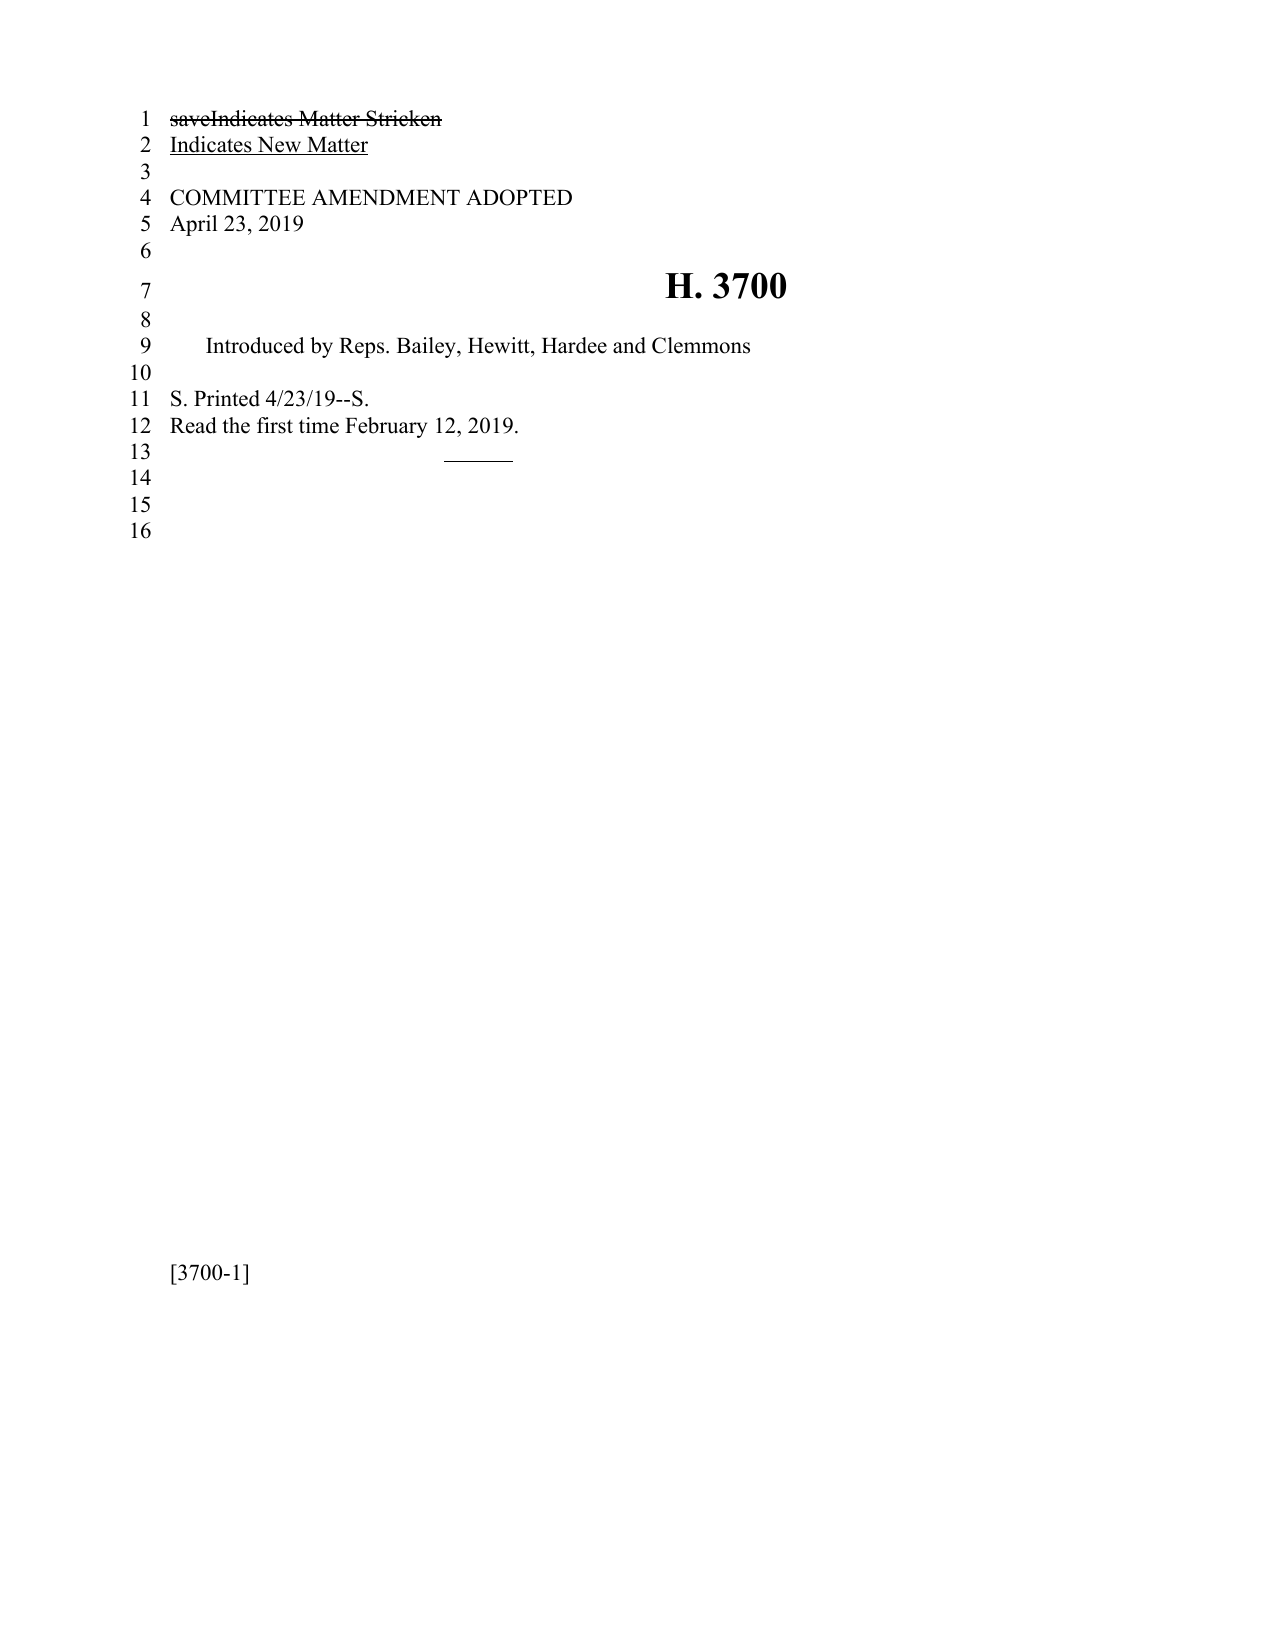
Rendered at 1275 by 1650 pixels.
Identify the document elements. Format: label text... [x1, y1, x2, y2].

text S. Printed 4/23/19--S. [169, 385, 787, 412]
text Introduced by Reps. Bailey, Hewitt, Hardee and Clemmons [169, 333, 787, 359]
text H. 3700 [169, 263, 787, 306]
text Read the first time February 12, 2019. [169, 412, 787, 438]
text saveIndicates Matter Stricken [169, 105, 787, 131]
text April 23, 2019 [169, 210, 787, 237]
text Indicates New Matter [169, 131, 787, 158]
text COMMITTEE AMENDMENT ADOPTED [169, 184, 787, 210]
